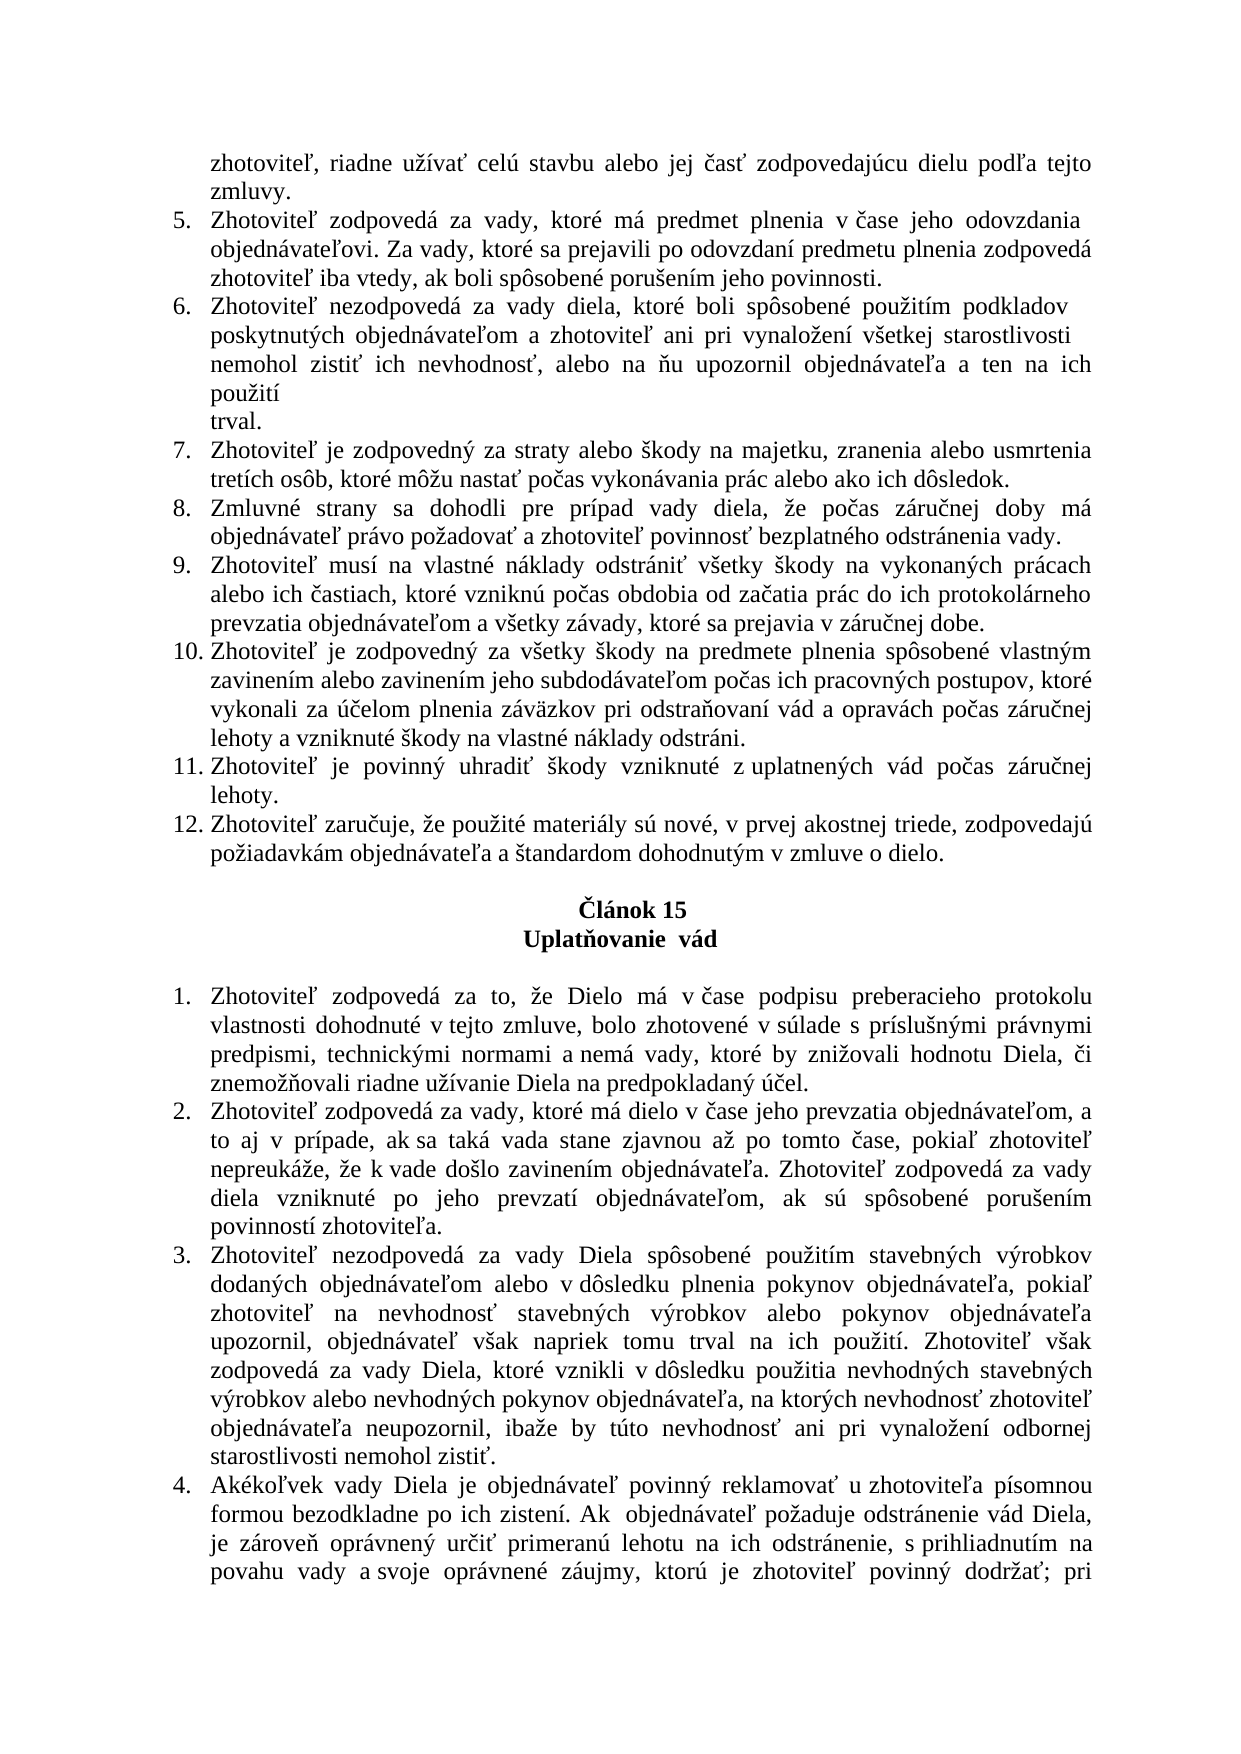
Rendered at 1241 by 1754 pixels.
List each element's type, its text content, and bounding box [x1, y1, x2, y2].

list Zhotoviteľ musí na vlastné náklady odstrániť všetky škody na vykonaných prácach alebo ich častiach, ktoré vzniknú počas obdobia od začatia prác do ich protokolárneho prevzatia objednávateľom a všetky závady, ktoré sa prejavia v záručnej dobe. [173, 550, 1093, 636]
list Zhotoviteľ zodpovedá za vady, ktoré má predmet plnenia v čase jeho odovzdania objednávateľovi. Za vady, ktoré sa prejavili po odovzdaní predmetu plnenia zodpovedá zhotoviteľ iba vtedy, ak boli spôsobené porušením jeho povinnosti. [173, 205, 1093, 291]
list Zhotoviteľ je zodpovedný za straty alebo škody na majetku, zranenia alebo usmrtenia tretích osôb, ktoré môžu nastať počas vykonávania prác alebo ako ich dôsledok. [173, 435, 1093, 493]
text Článok 15 [173, 895, 1093, 924]
list Zhotoviteľ zodpovedá za to, že Dielo má v čase podpisu preberacieho protokolu vlastnosti dohodnuté v tejto zmluve, bolo zhotovené v súlade s príslušnými právnymi predpismi, technickými normami a nemá vady, ktoré by znižovali hodnotu Diela, či znemožňovali riadne užívanie Diela na predpokladaný účel. [173, 981, 1093, 1096]
list Zhotoviteľ zaručuje, že použité materiály sú nové, v prvej akostnej triede, zodpovedajú požiadavkám objednávateľa a štandardom dohodnutým v zmluve o dielo. [173, 809, 1093, 866]
list Zmluvné strany sa dohodli pre prípad vady diela, že počas záručnej doby má objednávateľ právo požadovať a zhotoviteľ povinnosť bezplatného odstránenia vady. [173, 493, 1093, 550]
list Zhotoviteľ je povinný uhradiť škody vzniknuté z uplatnených vád počas záručnej lehoty. [173, 751, 1093, 809]
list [173, 148, 1093, 205]
text Uplatňovanie vád [148, 924, 1093, 953]
list Zhotoviteľ nezodpovedá za vady diela, ktoré boli spôsobené použitím podkladov poskytnutých objednávateľom a zhotoviteľ ani pri vynaložení všetkej starostlivosti nemohol zistiť ich nevhodnosť, alebo na ňu upozornil objednávateľa a ten na ich použití trval. [173, 291, 1093, 435]
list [173, 1470, 1093, 1585]
list Zhotoviteľ nezodpovedá za vady Diela spôsobené použitím stavebných výrobkov dodaných objednávateľom alebo v dôsledku plnenia pokynov objednávateľa, pokiaľ zhotoviteľ na nevhodnosť stavebných výrobkov alebo pokynov objednávateľa upozornil, objednávateľ však napriek tomu trval na ich použití. Zhotoviteľ však zodpovedá za vady Diela, ktoré vznikli v dôsledku použitia nevhodných stavebných výrobkov alebo nevhodných pokynov objednávateľa, na ktorých nevhodnosť zhotoviteľ objednávateľa neupozornil, ibaže by túto nevhodnosť ani pri vynaložení odbornej starostlivosti nemohol zistiť. [173, 1240, 1093, 1470]
list Zhotoviteľ je zodpovedný za všetky škody na predmete plnenia spôsobené vlastným zavinením alebo zavinením jeho subdodávateľom počas ich pracovných postupov, ktoré vykonali za účelom plnenia záväzkov pri odstraňovaní vád a opravách počas záručnej lehoty a vzniknuté škody na vlastné náklady odstráni. [173, 636, 1093, 751]
list Zhotoviteľ zodpovedá za vady, ktoré má dielo v čase jeho prevzatia objednávateľom, a to aj v prípade, ak sa taká vada stane zjavnou až po tomto čase, pokiaľ zhotoviteľ nepreukáže, že k vade došlo zavinením objednávateľa. Zhotoviteľ zodpovedá za vady diela vzniknuté po jeho prevzatí objednávateľom, ak sú spôsobené porušením povinností zhotoviteľa. [173, 1096, 1093, 1240]
